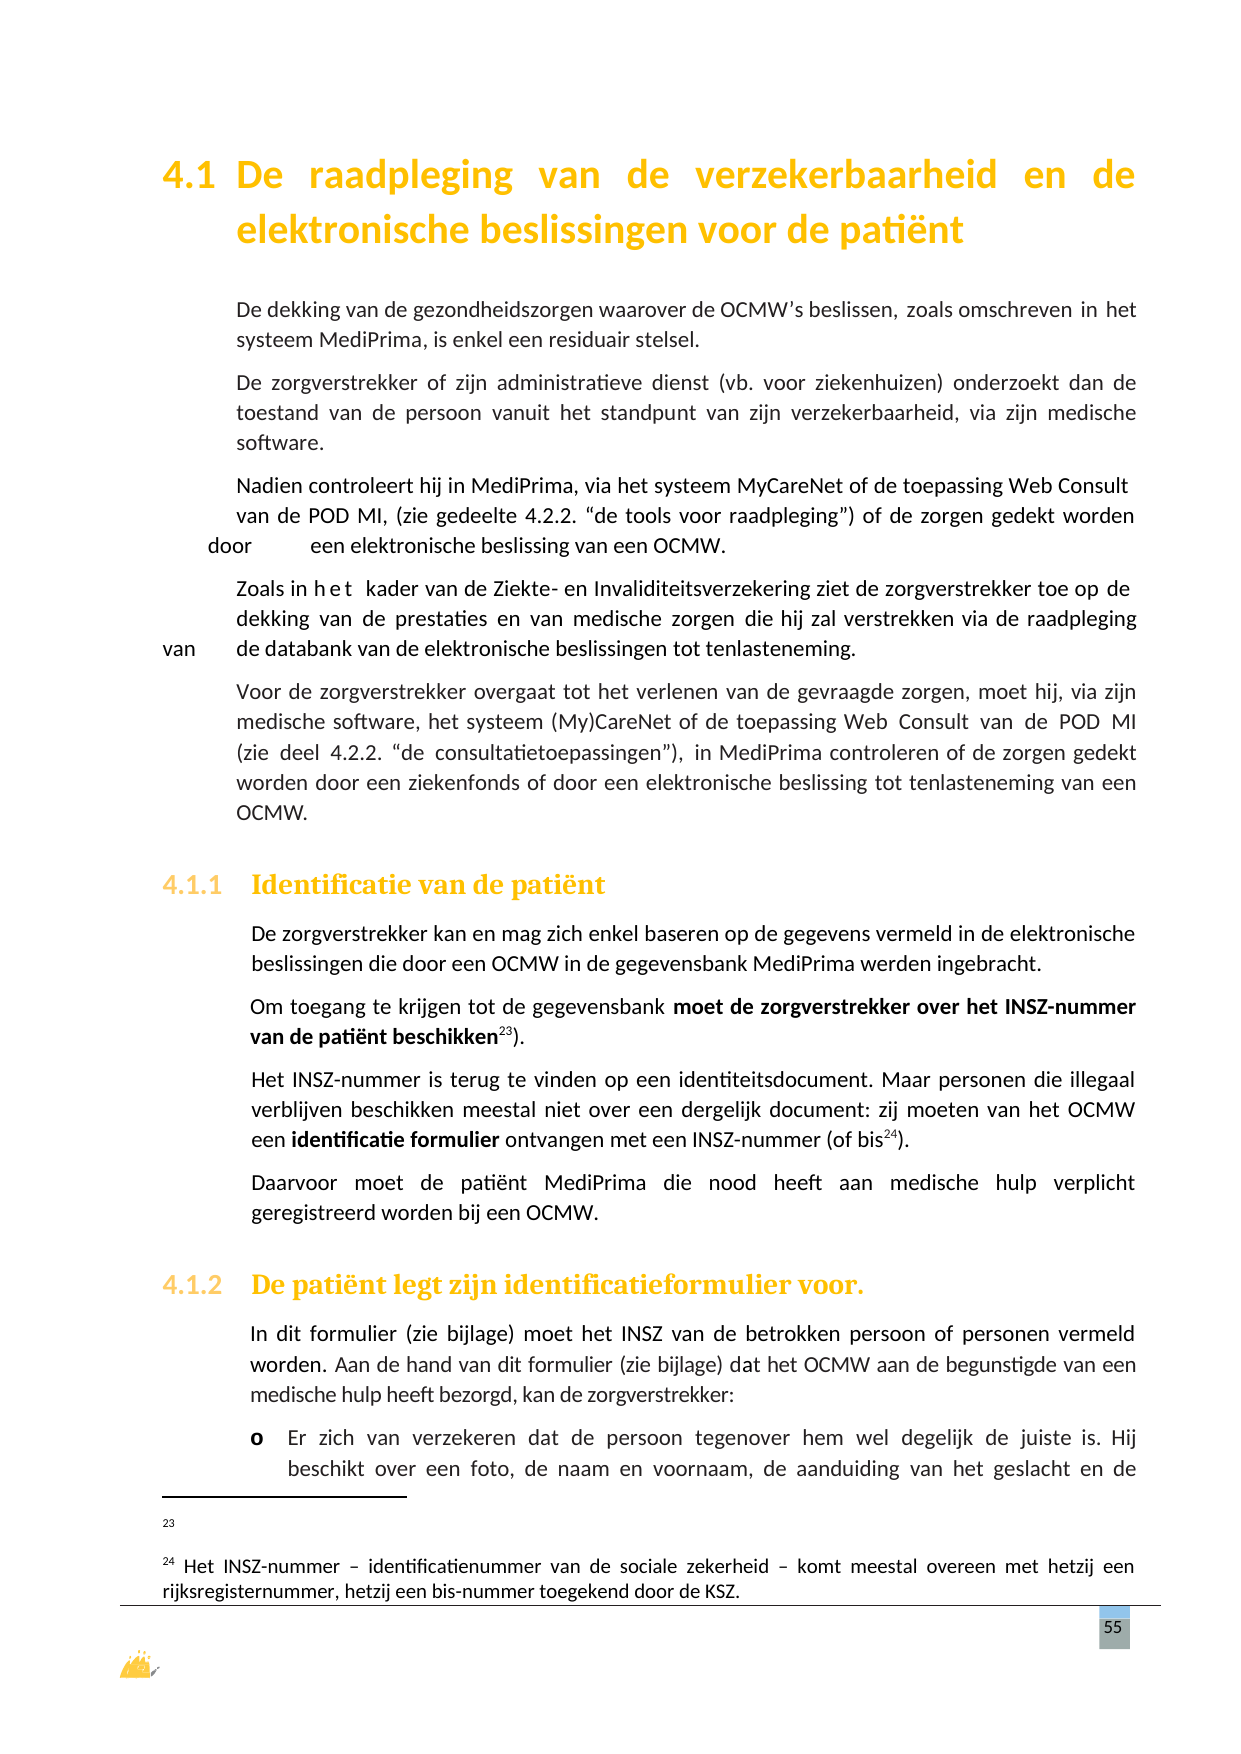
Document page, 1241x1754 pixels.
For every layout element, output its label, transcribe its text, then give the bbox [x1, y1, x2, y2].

subtitle Identificatie van de patiënt [162, 866, 1137, 901]
text De zorgverstrekker kan en mag zich enkel baseren op de gegevens vermeld in de elektronische beslissingen die door een OCMW in de gegevensbank MediPrima werden ingebracht. [251, 919, 1137, 977]
list De dekking van de gezondheidszorgen waarover de OCMW’s beslissen, zoals omschreven in het systeem MediPrima, is enkel een residuair stelsel. [236, 295, 1137, 353]
text In dit formulier (zie bijlage) moet het INSZ van de betrokken persoon of personen vermeld worden. Aan de hand van dit formulier (zie bijlage) dat het OCMW aan de begunstigde van een medische hulp heeft bezorgd, kan de zorgverstrekker: [250, 1319, 1137, 1408]
list De zorgverstrekker of zijn administratieve dienst (vb. voor ziekenhuizen) onderzoekt dan de toestand van de persoon vanuit het standpunt van zijn verzekerbaarheid, via zijn medische software. [236, 368, 1137, 456]
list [250, 1423, 1137, 1482]
list Daarvoor moet de patiënt MediPrima die nood heeft aan medische hulp verplicht geregistreerd worden bij een OCMW. [251, 1168, 1137, 1226]
subtitle De patiënt legt zijn identificatieformulier voor. [162, 1266, 1137, 1302]
text Zoals in het kader van de Ziekte- en Invaliditeitsverzekering ziet de zorgverstrekker toe op de dekking van de prestaties en van medische zorgen die hij zal verstrekken via de raadpleging van de databank van de elektronische beslissingen tot tenlasteneming. [162, 574, 1137, 663]
text Om toegang te krijgen tot de gegevensbank moet de zorgverstrekker over het INSZ-nummer van de patiënt beschikken). [250, 992, 1137, 1050]
list Voor de zorgverstrekker overgaat tot het verlenen van de gevraagde zorgen, moet hij, via zijn medische software, het systeem (My)CareNet of de toepassing Web Consult van de POD MI (zie deel 4.2.2. “de consultatietoepassingen”), in MediPrima controleren of de zorgen gedekt worden door een ziekenfonds of door een elektronische beslissing tot tenlasteneming van een OCMW. [236, 677, 1137, 826]
subtitle De raadpleging van de verzekerbaarheid en de elektronische beslissingen voor de patiënt [162, 148, 1137, 253]
text Nadien controleert hij in MediPrima, via het systeem MyCareNet of de toepassing Web Consult van de POD MI, (zie gedeelte 4.2.2. “de tools voor raadpleging”) of de zorgen gedekt worden door een elektronische beslissing van een OCMW. [208, 471, 1137, 559]
list Het INSZ-nummer is terug te vinden op een identiteitsdocument. Maar personen die illegaal verblijven beschikken meestal niet over een dergelijk document: zij moeten van het OCMW een identificatie formulier ontvangen met een INSZ-nummer (of bis). [251, 1065, 1137, 1153]
